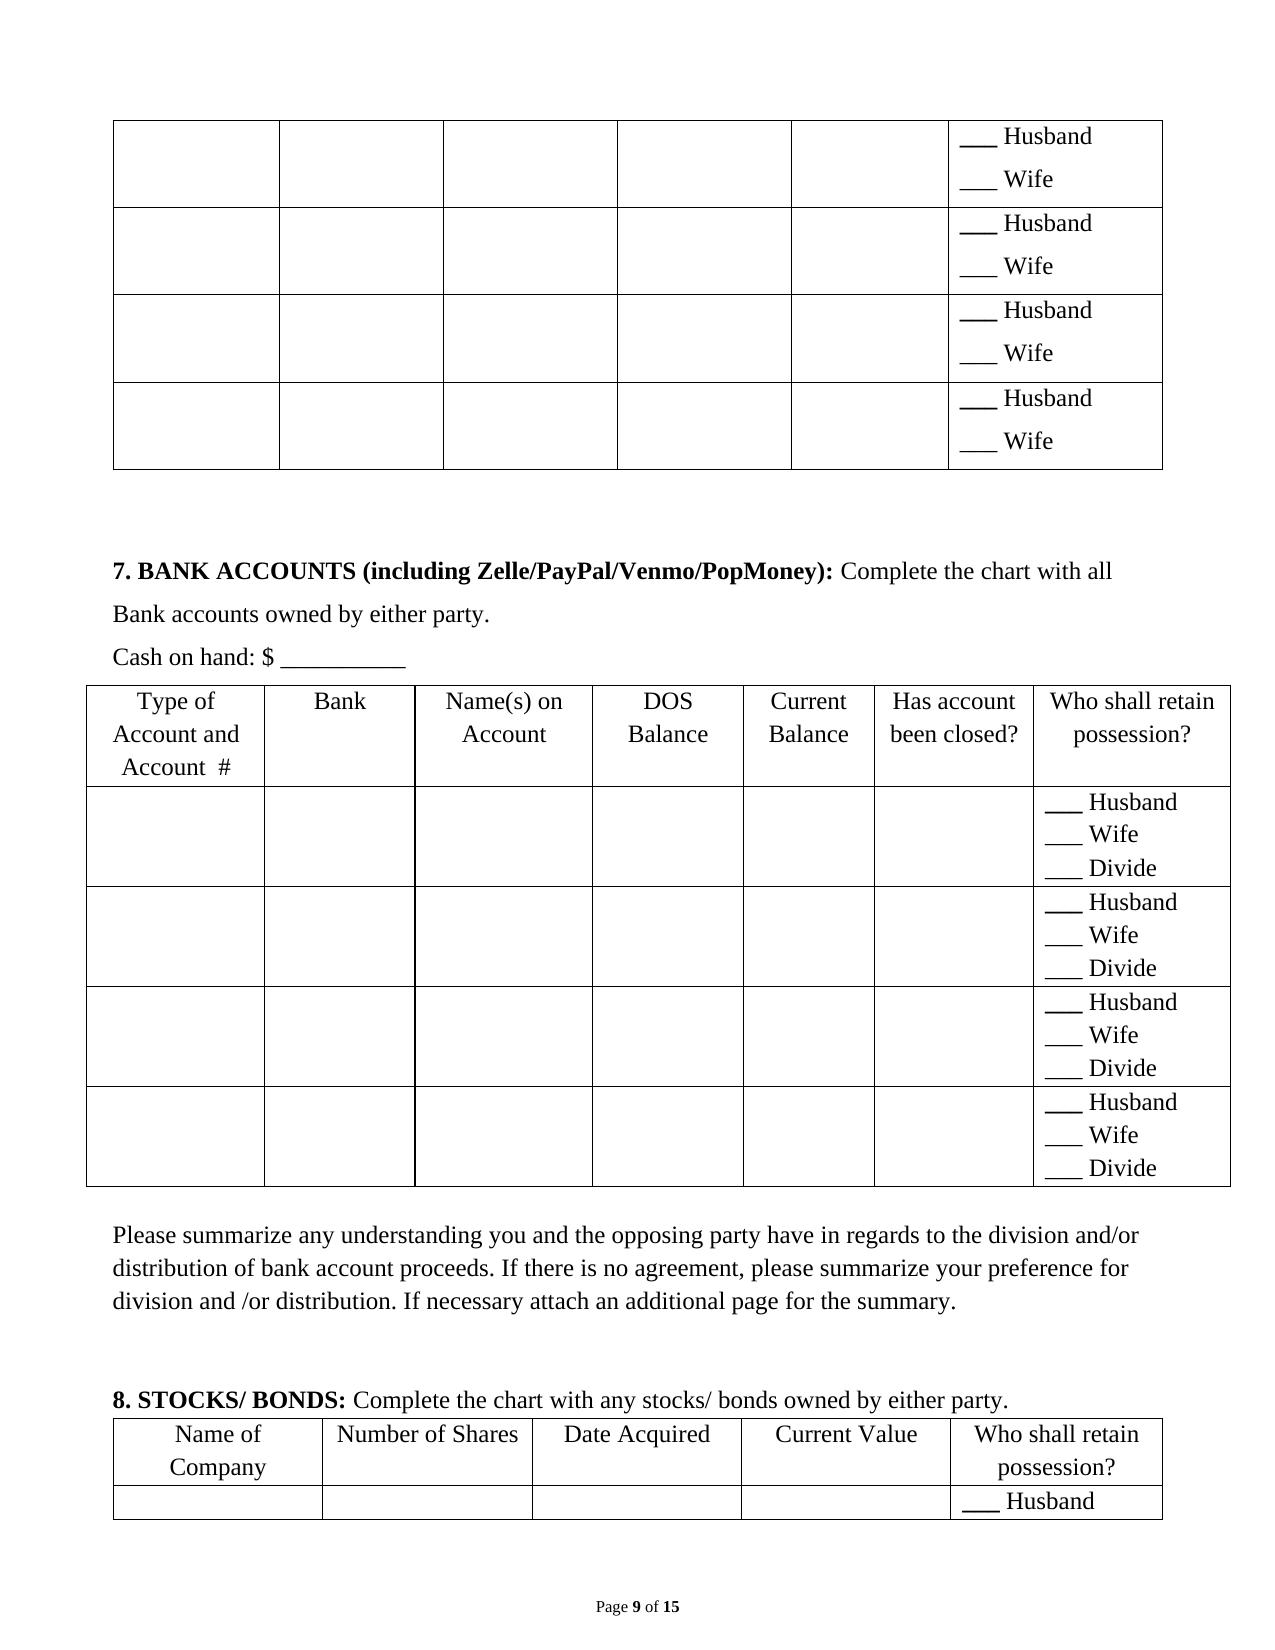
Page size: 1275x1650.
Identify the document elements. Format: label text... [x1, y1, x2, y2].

table_cell ___ Husband ___ Wife ___ Divide [1034, 887, 1230, 986]
table_header Name of Company [114, 1419, 322, 1485]
table_cell [792, 208, 948, 294]
table_cell [416, 887, 592, 986]
table_cell [114, 383, 279, 469]
table_cell [444, 295, 617, 382]
table_cell [875, 787, 1033, 886]
table_cell [792, 121, 948, 207]
table_header DOS Balance [593, 686, 743, 786]
table_cell [875, 1087, 1033, 1186]
table_cell [593, 987, 743, 1086]
table_cell [265, 1087, 414, 1186]
table_cell [416, 987, 592, 1086]
table_cell ___ Husband ___ Wife ___ Divide [1034, 987, 1230, 1086]
table_cell [744, 987, 874, 1086]
table_cell [742, 1486, 950, 1519]
table_header Who shall retain possession? [1034, 686, 1230, 786]
table_cell [618, 121, 791, 207]
table_cell [114, 295, 279, 382]
table_cell [744, 787, 874, 886]
table_cell [416, 787, 592, 886]
table_cell [114, 121, 279, 207]
table_cell [744, 887, 874, 986]
table_cell [265, 887, 414, 986]
table_cell ___ Husband ___ Wife ___ Divide [1034, 787, 1230, 886]
table_header Who shall retain possession? [951, 1419, 1162, 1485]
table_cell [444, 383, 617, 469]
table_cell [593, 1087, 743, 1186]
text 7. BANK ACCOUNTS (including Zelle/PayPal/Venmo/PopMoney): Complete the chart with all Bank accounts owned by either party. [112, 556, 1162, 628]
text 8. STOCKS/ BONDS: Complete the chart with any stocks/ bonds owned by either party. [112, 1385, 1162, 1414]
table_cell ___ Husband ___ Wife [949, 121, 1162, 207]
table_cell [114, 208, 279, 294]
text Cash on hand: $ __________ [112, 642, 1162, 671]
table_cell [87, 787, 264, 886]
table_cell [280, 208, 443, 294]
table_cell [265, 987, 414, 1086]
table_cell [618, 383, 791, 469]
table_cell [618, 208, 791, 294]
table_cell [280, 121, 443, 207]
table_cell [444, 121, 617, 207]
table_header Type of Account and Account # [87, 686, 264, 786]
table_cell [416, 1087, 592, 1186]
table_cell [618, 295, 791, 382]
table_header Date Acquired [533, 1419, 741, 1485]
table_cell ___ Husband ___ Wife [949, 208, 1162, 294]
table_header Has account been closed? [875, 686, 1033, 786]
table_cell [87, 1087, 264, 1186]
table_cell [280, 383, 443, 469]
table_cell ___ Husband ___ Wife [949, 295, 1162, 382]
table_header Current Value [742, 1419, 950, 1485]
table_cell [593, 787, 743, 886]
table_cell [533, 1486, 741, 1519]
table_cell [792, 295, 948, 382]
table_cell [792, 383, 948, 469]
table_cell [875, 887, 1033, 986]
table_cell [875, 987, 1033, 1086]
table_cell [444, 208, 617, 294]
table_cell [87, 987, 264, 1086]
table_header Name(s) on Account [416, 686, 592, 786]
table_cell [265, 787, 414, 886]
table_cell ___ Husband ___ Wife [949, 383, 1162, 469]
table_cell [323, 1486, 532, 1519]
table_cell [87, 887, 264, 986]
table_header Current Balance [744, 686, 874, 786]
table_cell [593, 887, 743, 986]
table_cell [280, 295, 443, 382]
table_cell [114, 1486, 322, 1519]
text Please summarize any understanding you and the opposing party have in regards to the division and/or distribution of bank account proceeds. If there is no agreement, please summarize your preference for division and /or distribution. If necessary attach an additional page for the summary. [112, 1220, 1162, 1315]
table_cell ___ Husband ___ Wife ___ Divide [1034, 1087, 1230, 1186]
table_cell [951, 1486, 1162, 1519]
table_header Bank [265, 686, 414, 786]
table_cell [744, 1087, 874, 1186]
table_header Number of Shares [323, 1419, 532, 1485]
